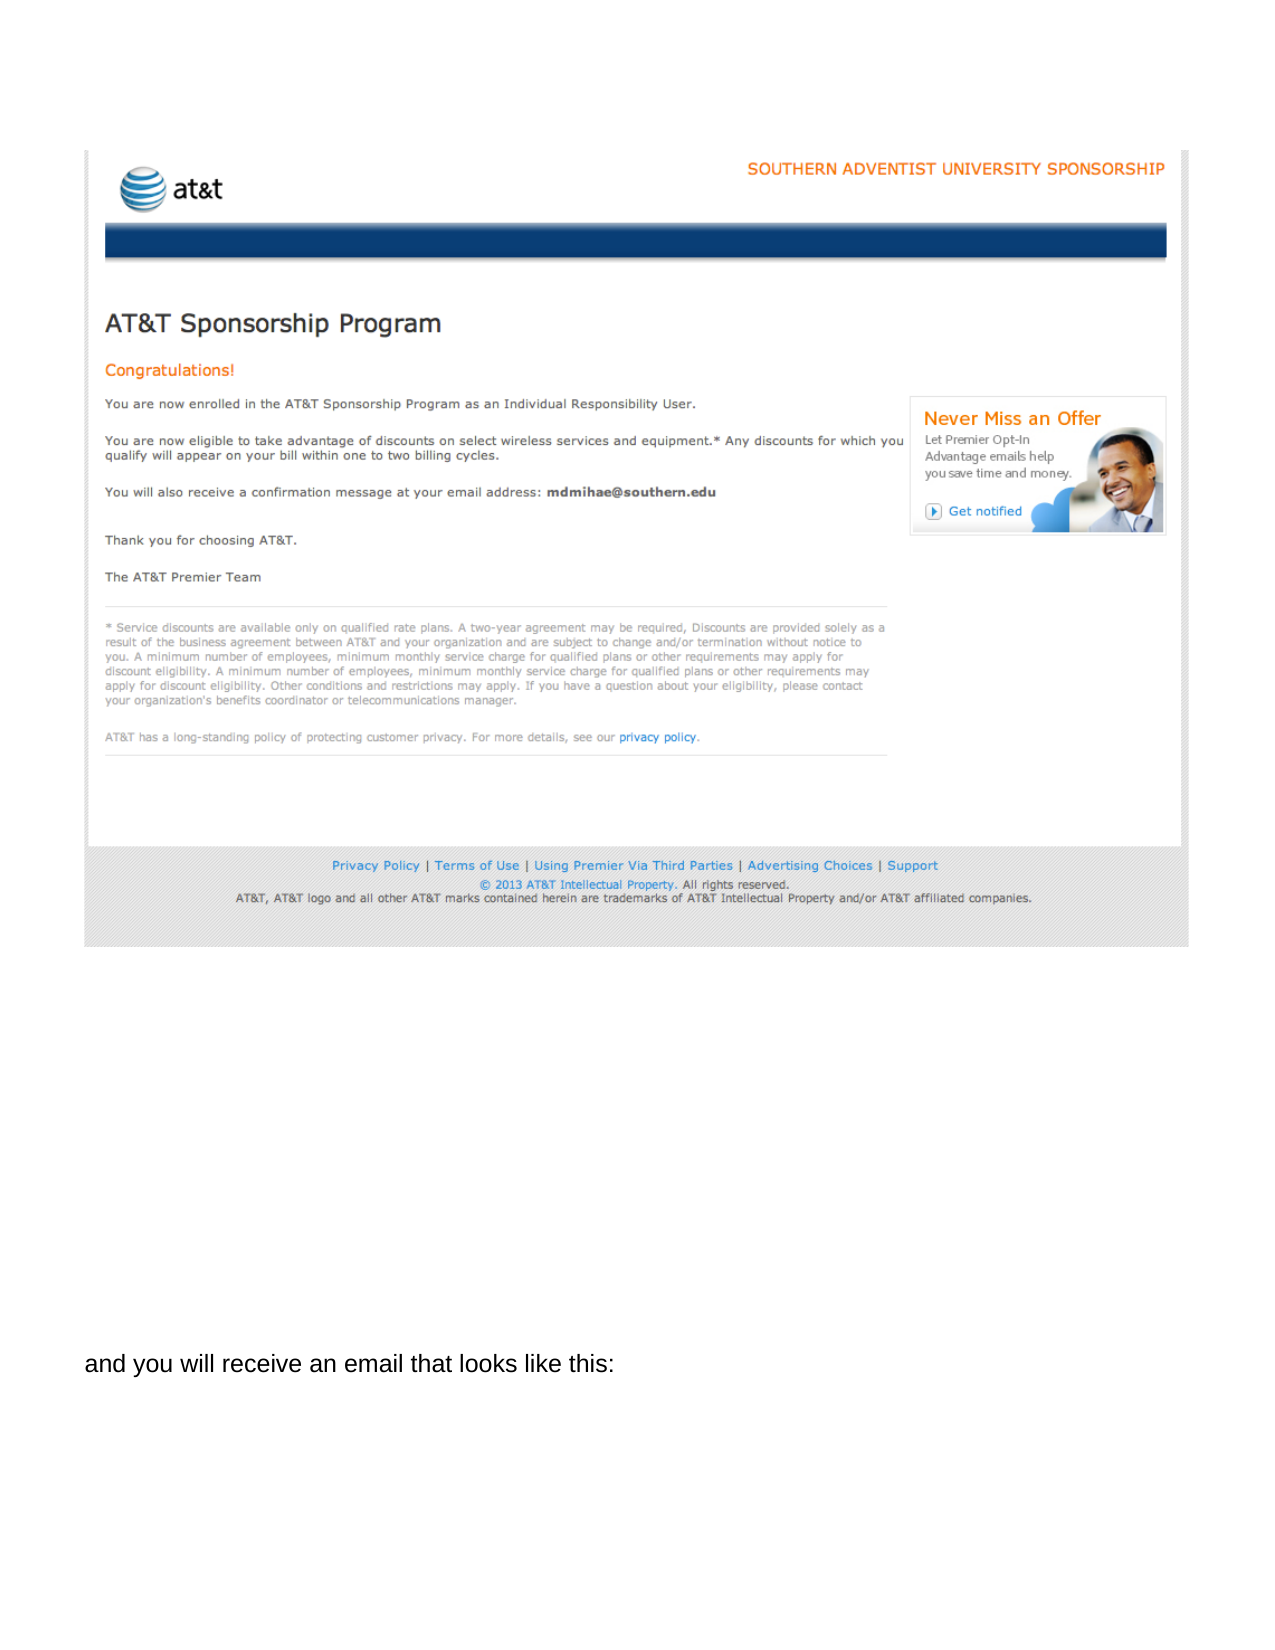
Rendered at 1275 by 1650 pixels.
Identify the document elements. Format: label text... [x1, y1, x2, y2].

text and you will receive an email that looks like this: [84, 1349, 1191, 1378]
picture [84, 150, 1189, 947]
